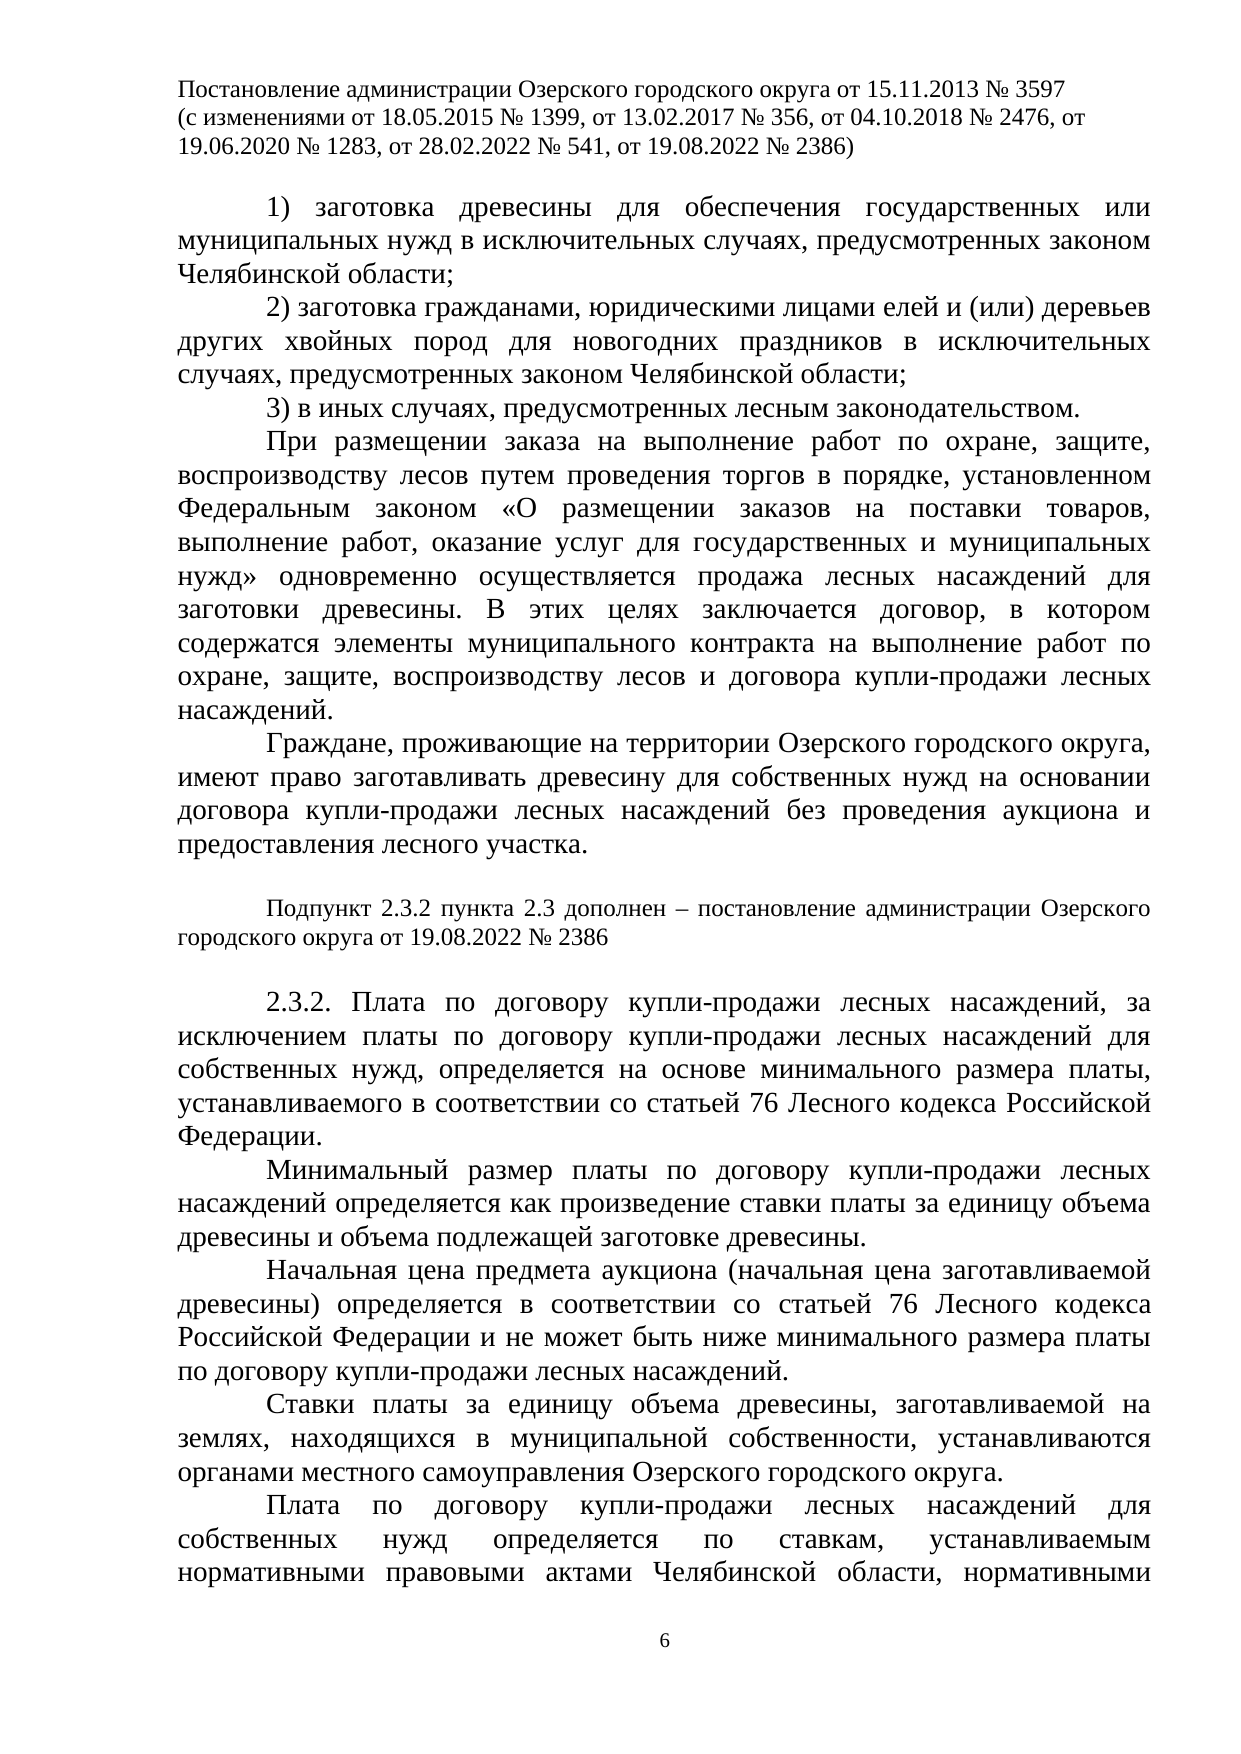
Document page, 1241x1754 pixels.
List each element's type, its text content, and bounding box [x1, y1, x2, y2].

text Подпункт 2.3.2 пункта 2.3 дополнен – постановление администрации Озерского городского округа от 19.08.2022 № 2386 [177, 893, 1152, 951]
text Ставки платы за единицу объема древесины, заготавливаемой на землях, находящихся в муниципальной собственности, устанавливаются органами местного самоуправления Озерского городского округа. [177, 1387, 1152, 1487]
text 2) заготовка гражданами, юридическими лицами елей и (или) деревьев других хвойных пород для новогодних праздников в исключительных случаях, предусмотренных законом Челябинской области; [177, 289, 1152, 390]
text Минимальный размер платы по договору купли-продажи лесных насаждений определяется как произведение ставки платы за единицу объема древесины и объема подлежащей заготовке древесины. [177, 1152, 1152, 1252]
text Граждане, проживающие на территории Озерского городского округа, имеют право заготавливать древесину для собственных нужд на основании договора купли-продажи лесных насаждений без проведения аукциона и предоставления лесного участка. [177, 725, 1152, 859]
text 2.3.2. Плата по договору купли-продажи лесных насаждений, за исключением платы по договору купли-продажи лесных насаждений для собственных нужд, определяется на основе минимального размера платы, устанавливаемого в соответствии со статьей 76 Лесного кодекса Российской Федерации. [177, 984, 1152, 1152]
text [177, 1487, 1152, 1588]
text При размещении заказа на выполнение работ по охране, защите, воспроизводству лесов путем проведения торгов в порядке, установленном Федеральным законом «О размещении заказов на поставки товаров, выполнение работ, оказание услуг для государственных и муниципальных нужд» одновременно осуществляется продажа лесных насаждений для заготовки древесины. В этих целях заключается договор, в котором содержатся элементы муниципального контракта на выполнение работ по охране, защите, воспроизводству лесов и договора купли-продажи лесных насаждений. [177, 423, 1152, 725]
text 3) в иных случаях, предусмотренных лесным законодательством. [177, 390, 1152, 423]
text 1) заготовка древесины для обеспечения государственных или муниципальных нужд в исключительных случаях, предусмотренных законом Челябинской области; [177, 189, 1152, 289]
text Начальная цена предмета аукциона (начальная цена заготавливаемой древесины) определяется в соответствии со статьей 76 Лесного кодекса Российской Федерации и не может быть ниже минимального размера платы по договору купли-продажи лесных насаждений. [177, 1252, 1152, 1387]
